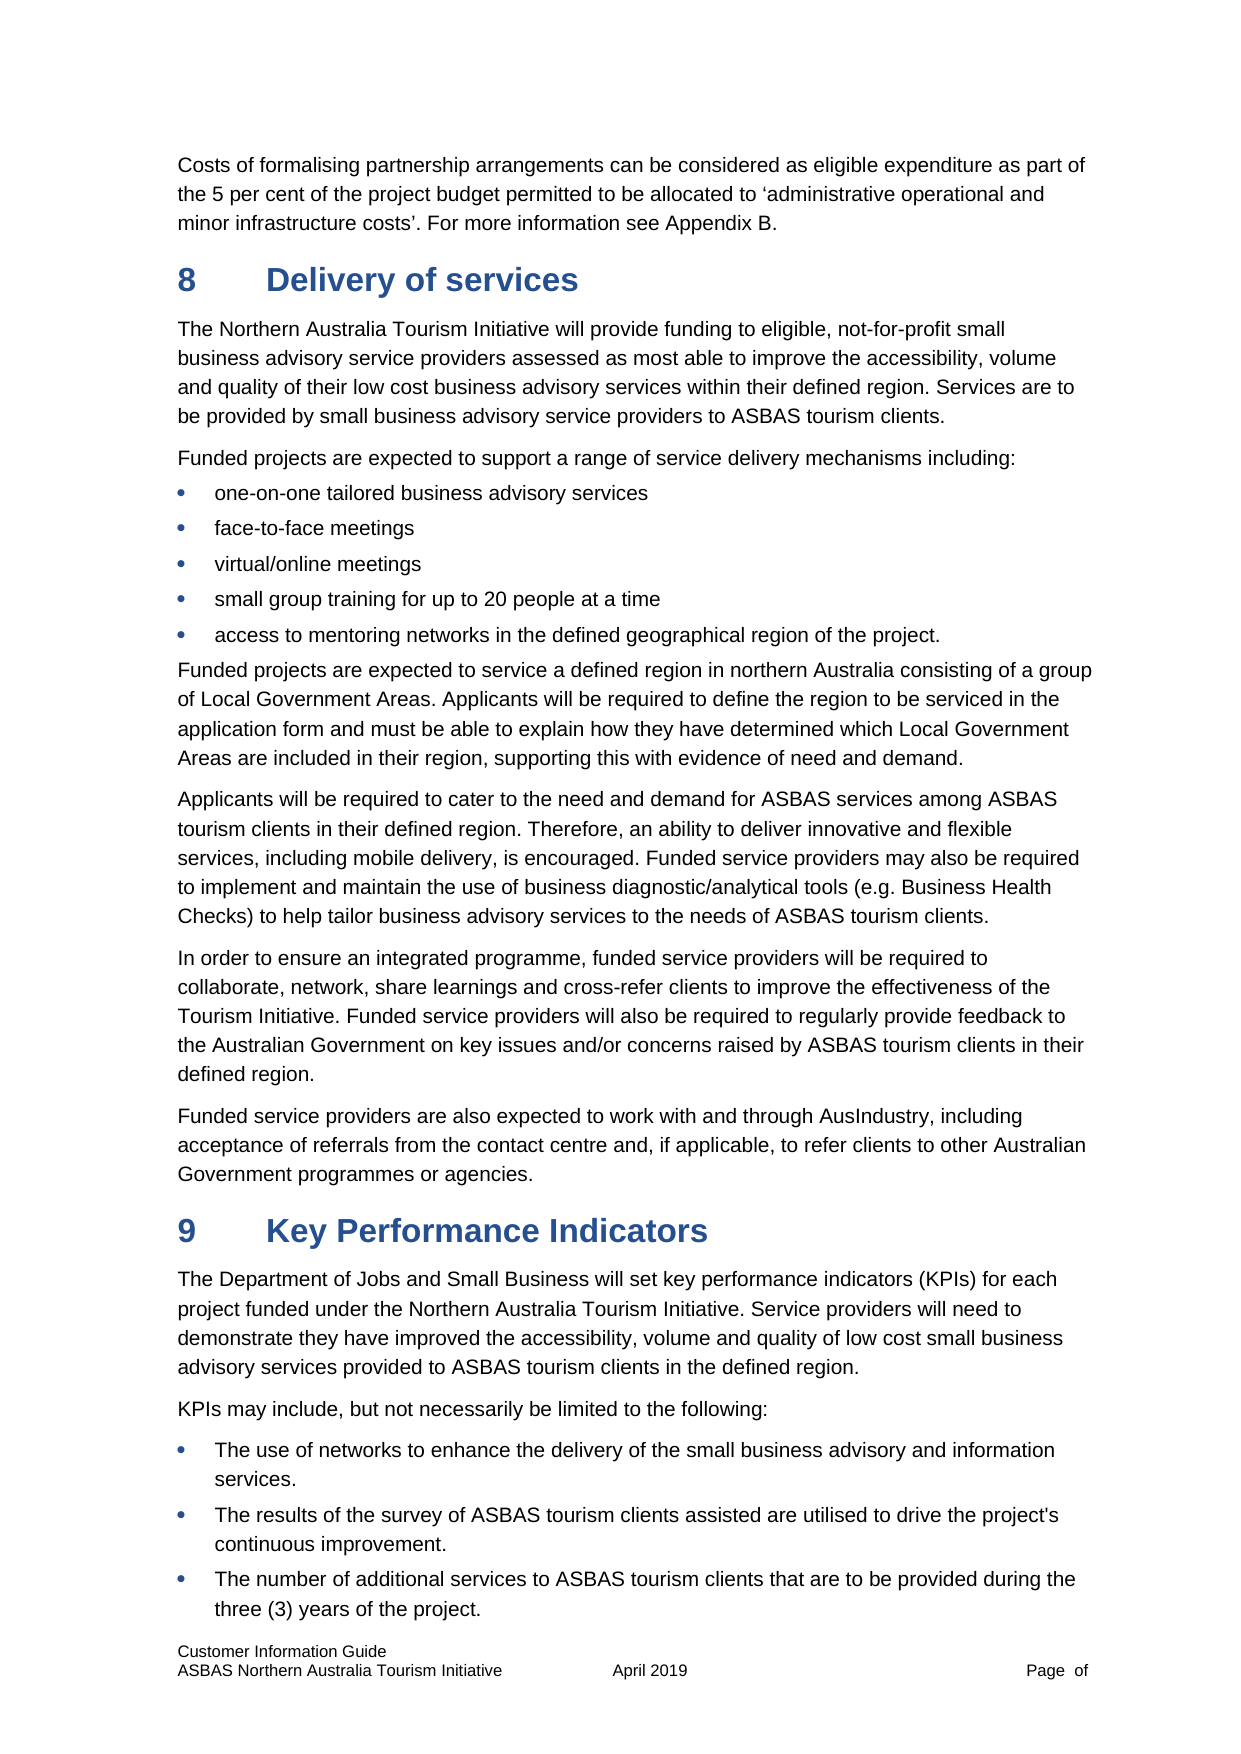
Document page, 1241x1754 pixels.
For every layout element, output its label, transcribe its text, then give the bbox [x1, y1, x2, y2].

list The results of the survey of ASBAS tourism clients assisted are utilised to drive the project's continuous improvement. [177, 1497, 1092, 1556]
list face-to-face meetings [177, 511, 1092, 540]
text KPIs may include, but not necessarily be limited to the following: [177, 1391, 1092, 1420]
subtitle Key Performance Indicators [177, 1211, 1092, 1249]
text In order to ensure an integrated programme, funded service providers will be required to collaborate, network, share learnings and cross-refer clients to improve the effectiveness of the Tourism Initiative. Funded service providers will also be required to regularly provide feedback to the Australian Government on key issues and/or concerns raised by ASBAS tourism clients in their defined region. [177, 940, 1092, 1086]
list The number of additional services to ASBAS tourism clients that are to be provided during the three (3) years of the project. [177, 1562, 1092, 1620]
text Costs of formalising partnership arrangements can be considered as eligible expenditure as part of the 5 per cent of the project budget permitted to be allocated to ‘administrative operational and minor infrastructure costs’. For more information see Appendix B. [177, 148, 1092, 235]
subtitle Delivery of services [177, 260, 1092, 299]
list access to mentoring networks in the defined geographical region of the project. [177, 617, 1092, 647]
list virtual/online meetings [177, 547, 1092, 576]
list The use of networks to enhance the delivery of the small business advisory and information services. [177, 1433, 1092, 1491]
text Applicants will be required to cater to the need and demand for ASBAS services among ASBAS tourism clients in their defined region. Therefore, an ability to deliver innovative and flexible services, including mobile delivery, is encouraged. Funded service providers may also be required to implement and maintain the use of business diagnostic/analytical tools (e.g. Business Health Checks) to help tailor business advisory services to the needs of ASBAS tourism clients. [177, 782, 1092, 928]
text Funded projects are expected to service a defined region in northern Australia consisting of a group of Local Government Areas. Applicants will be required to define the region to be serviced in the application form and must be able to explain how they have determined which Local Government Areas are included in their region, supporting this with evidence of need and demand. [177, 653, 1107, 769]
text Funded service providers are also expected to work with and through AusIndustry, including acceptance of referrals from the contact centre and, if applicable, to refer clients to other Australian Government programmes or agencies. [177, 1099, 1107, 1186]
text The Department of Jobs and Small Business will set key performance indicators (KPIs) for each project funded under the Northern Australia Tourism Initiative. Service providers will need to demonstrate they have improved the accessibility, volume and quality of low cost small business advisory services provided to ASBAS tourism clients in the defined region. [177, 1262, 1092, 1379]
text Funded projects are expected to support a range of service delivery mechanisms including: [177, 440, 1092, 469]
list small group training for up to 20 people at a time [177, 582, 1092, 611]
text The Northern Australia Tourism Initiative will provide funding to eligible, not-for-profit small business advisory service providers assessed as most able to improve the accessibility, volume and quality of their low cost business advisory services within their defined region. Services are to be provided by small business advisory service providers to ASBAS tourism clients. [177, 311, 1092, 428]
list one-on-one tailored business advisory services [177, 476, 1092, 505]
